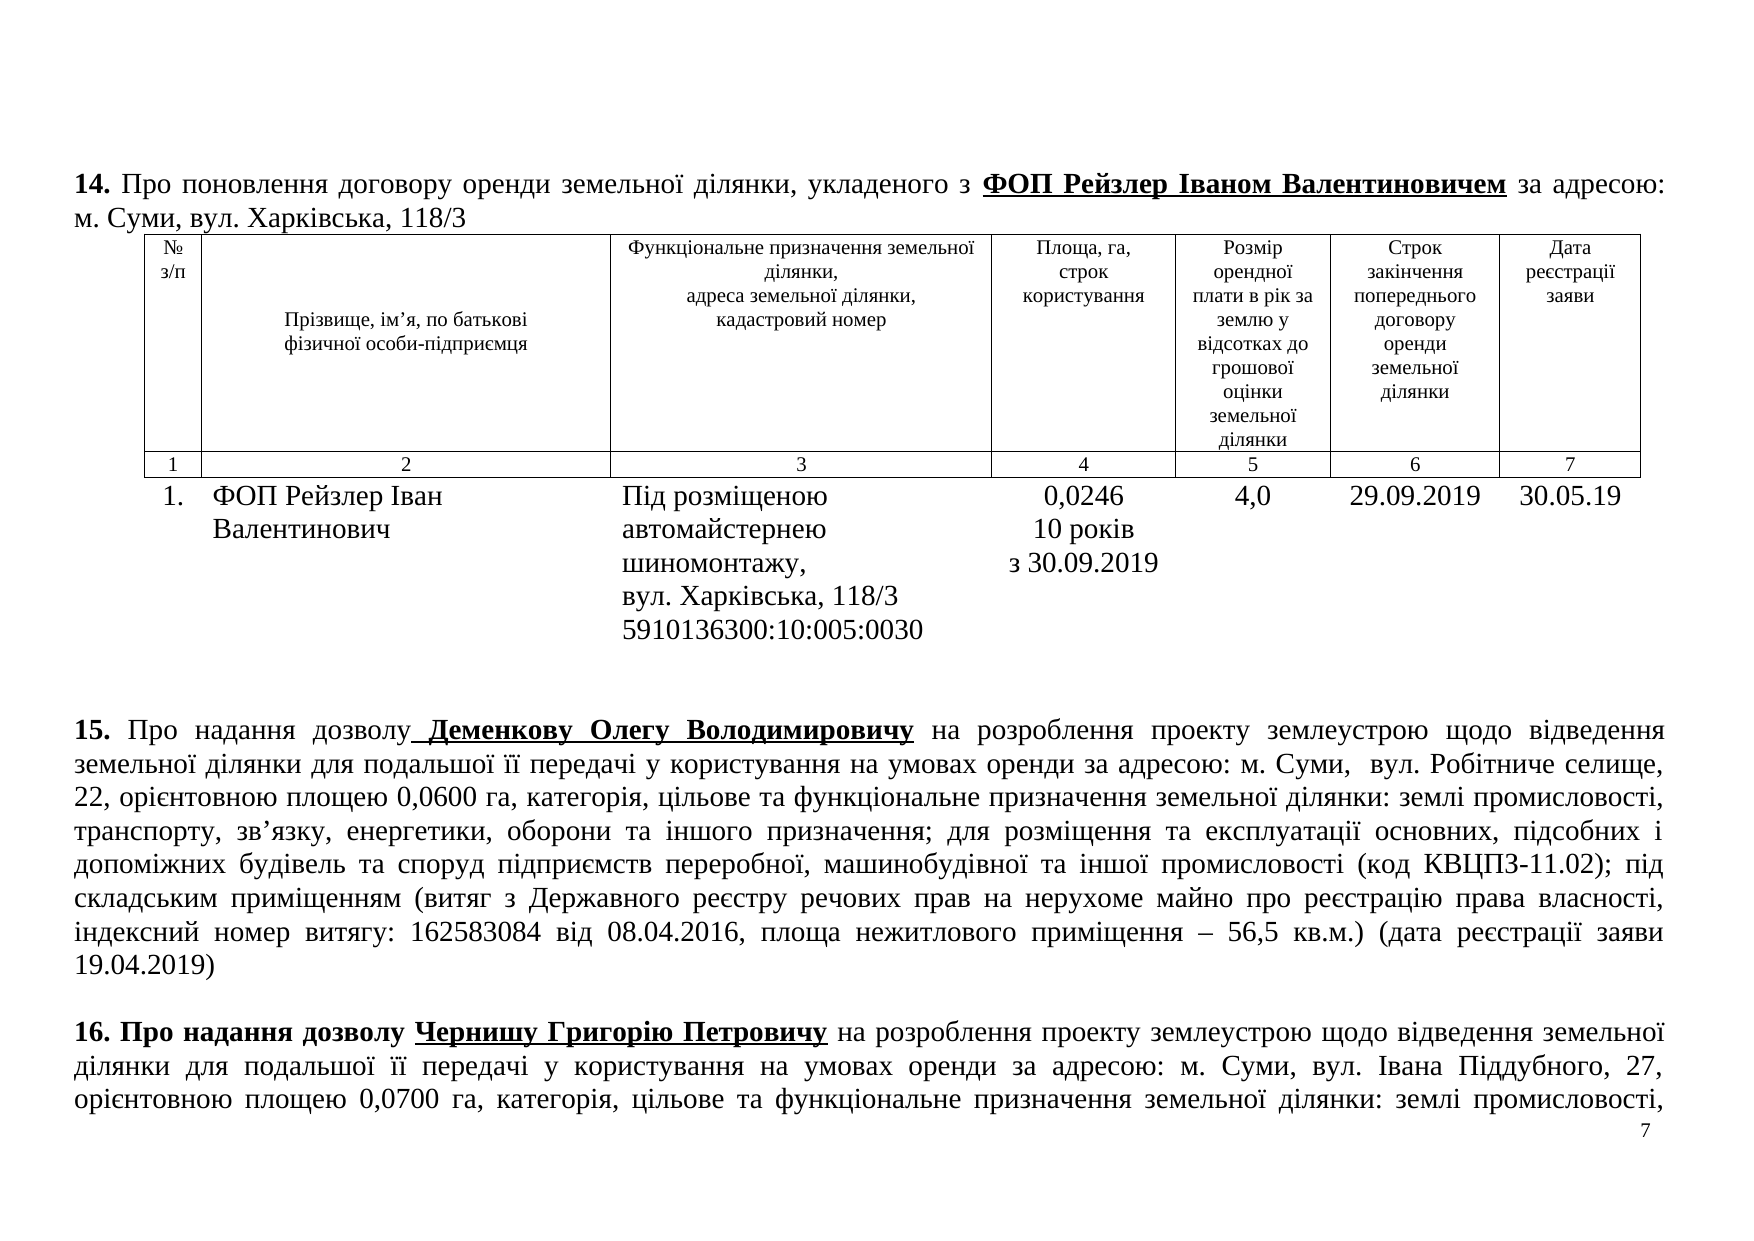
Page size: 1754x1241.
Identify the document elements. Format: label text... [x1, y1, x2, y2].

table_header № з/п [145, 235, 201, 451]
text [74, 1014, 1665, 1115]
table_cell 7 [1500, 452, 1640, 477]
table_cell 6 [1331, 452, 1499, 477]
table_header Розмір орендної плати в рік за землю у відсотках до грошової оцінки земельної ділянки [1176, 235, 1330, 451]
table_cell 1. [145, 478, 201, 679]
table_cell 2 [202, 452, 610, 477]
table_cell Під розміщеною автомайстернею шиномонтажу, вул. Харківська, 118/3 5910136300:10:005:0030 [611, 478, 992, 679]
table_cell 4 [992, 452, 1175, 477]
table_header Площа, га, строк користування [992, 235, 1175, 451]
text 14. Про поновлення договору оренди земельної ділянки, укладеного з ФОП Рейзлер Іваном Валентиновичем за адресою: м. Суми, вул. Харківська, 118/3 [74, 166, 1665, 233]
table_cell 5 [1176, 452, 1330, 477]
table_cell ФОП Рейзлер Іван Валентинович [201, 478, 611, 679]
table_header Прізвище, ім’я, по батькові фізичної особи-підприємця [202, 235, 610, 451]
table_cell 3 [611, 452, 991, 477]
table_cell 29.09.2019 [1330, 478, 1500, 679]
table_header Строк закінчення попереднього договору оренди земельної ділянки [1331, 235, 1499, 451]
text 15. Про надання дозволу Деменкову Олегу Володимировичу на розроблення проекту землеустрою щодо відведення земельної ділянки для подальшої її передачі у користування на умовах оренди за адресою: м. Суми, вул. Робітниче селище, 22, орієнтовною площею 0,0600 га, категорія, цільове та функціональне призначення земельної ділянки: землі промисловості, транспорту, зв’язку, енергетики, оборони та іншого призначення; для розміщення та експлуатації основних, підсобних і допоміжних будівель та споруд підприємств переробної, машинобудівної та іншої промисловості (код КВЦПЗ-11.02); під складським приміщенням (витяг з Державного реєстру речових прав на нерухоме майно про реєстрацію права власності, індексний номер витягу: 162583084 від 08.04.2016, площа нежитлового приміщення – 56,5 кв.м.) (дата реєстрації заяви 19.04.2019) [74, 712, 1665, 981]
table_cell 4,0 [1175, 478, 1330, 679]
table_header Функціональне призначення земельної ділянки, адреса земельної ділянки, кадастровий номер [611, 235, 991, 451]
table_cell 1 [145, 452, 201, 477]
table_header Дата реєстрації заяви [1500, 235, 1640, 451]
table_cell 0,0246 10 років з 30.09.2019 [992, 478, 1175, 679]
table_cell 30.05.19 [1500, 478, 1641, 679]
